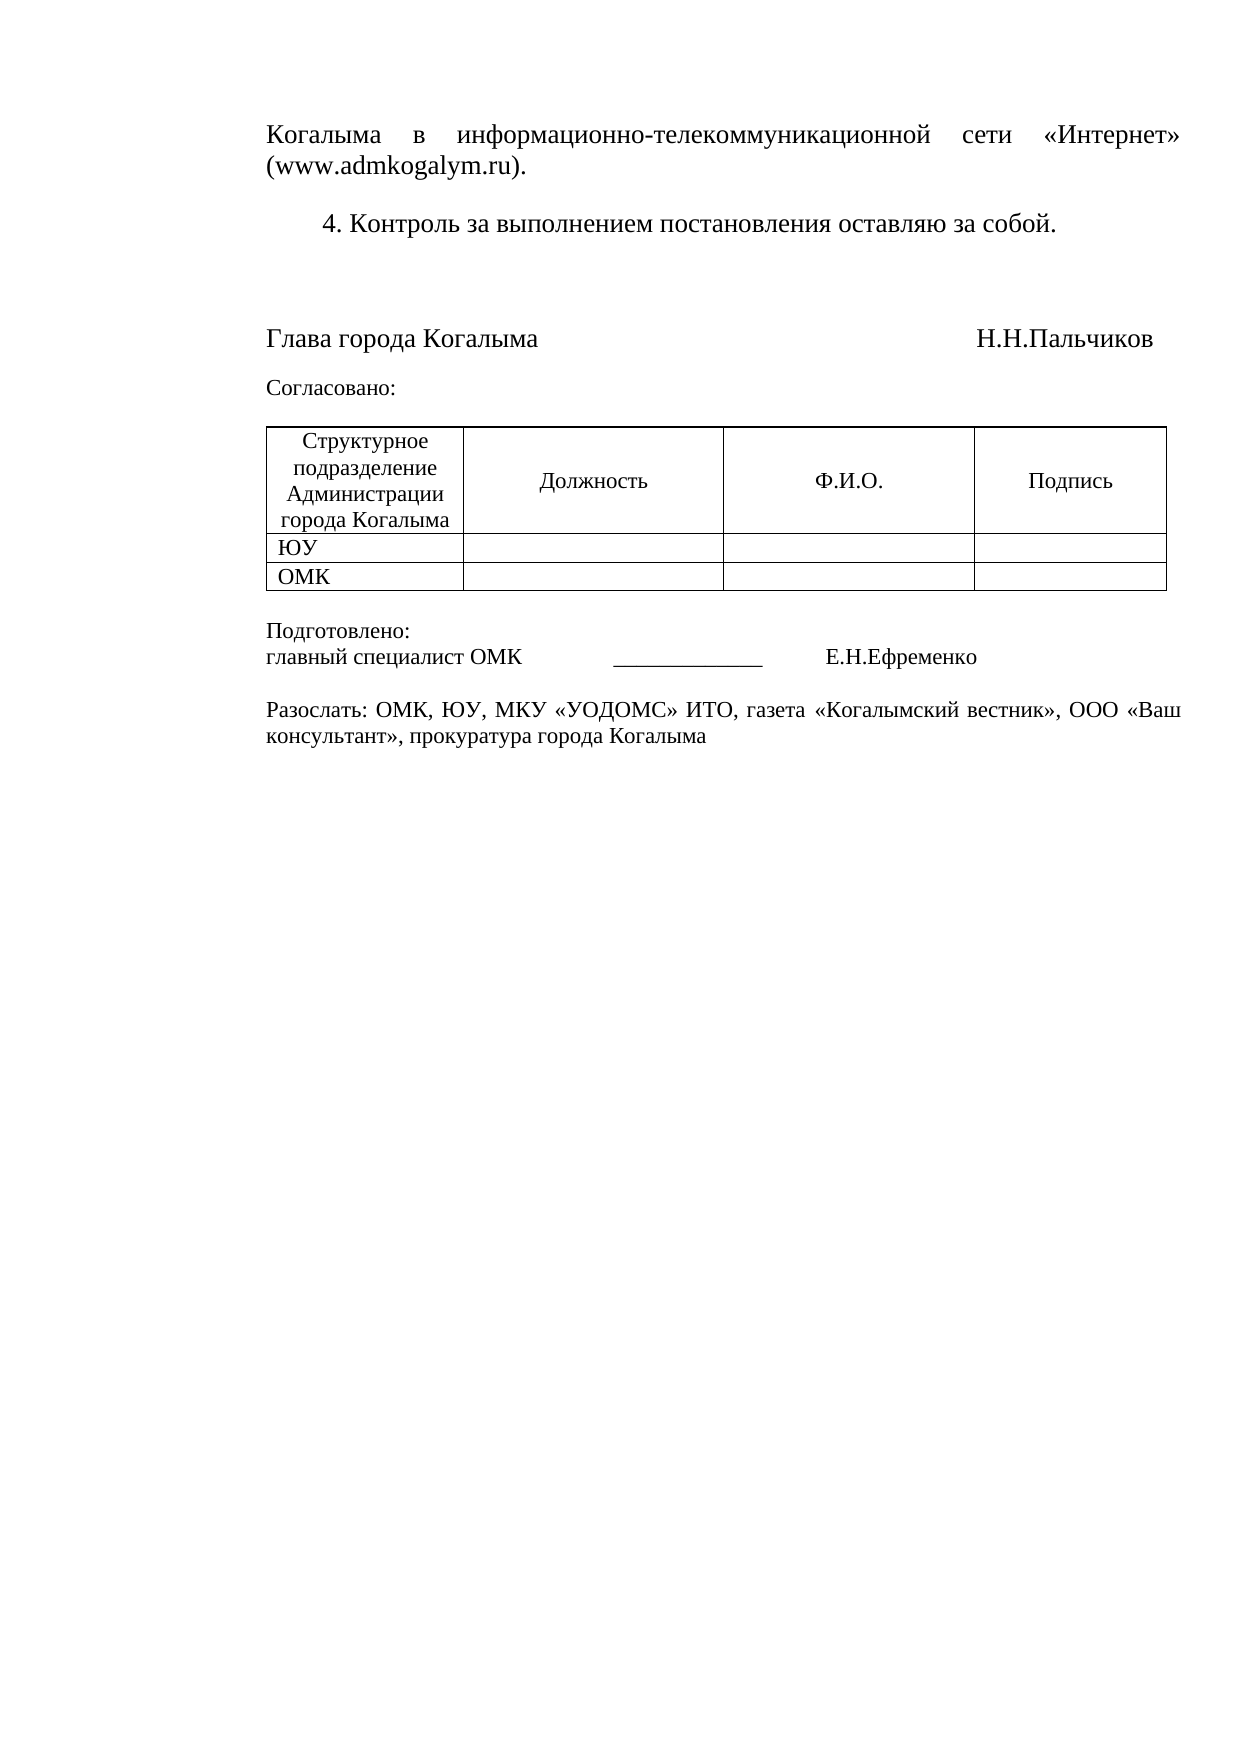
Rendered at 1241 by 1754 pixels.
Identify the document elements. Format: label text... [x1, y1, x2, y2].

table_cell [724, 563, 974, 589]
table_cell [724, 534, 974, 562]
table_cell ЮУ [267, 534, 463, 562]
table_header Подпись [975, 428, 1166, 533]
table_header Структурное подразделение Администрации города Когалыма [267, 428, 463, 533]
table_cell [464, 534, 723, 562]
table_cell [975, 534, 1166, 562]
text Разослать: ОМК, ЮУ, МКУ «УОДОМС» ИТО, газета «Когалымский вестник», ООО «Ваш консультант», прокуратура города Когалыма [266, 696, 1181, 749]
table_header Должность [464, 428, 723, 533]
table_cell [975, 563, 1166, 589]
text главный специалист ОМК _____________ Е.Н.Ефременко [266, 643, 1181, 669]
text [266, 118, 1181, 180]
table_cell ОМК [267, 563, 463, 589]
text 4. Контроль за выполнением постановления оставляю за собой. [266, 207, 1181, 239]
table_header Ф.И.О. [724, 428, 974, 533]
text Глава города Когалыма Н.Н.Пальчиков [266, 322, 1181, 353]
text Подготовлено: [266, 617, 1181, 643]
table_cell [464, 563, 723, 589]
text Согласовано: [266, 374, 1181, 400]
